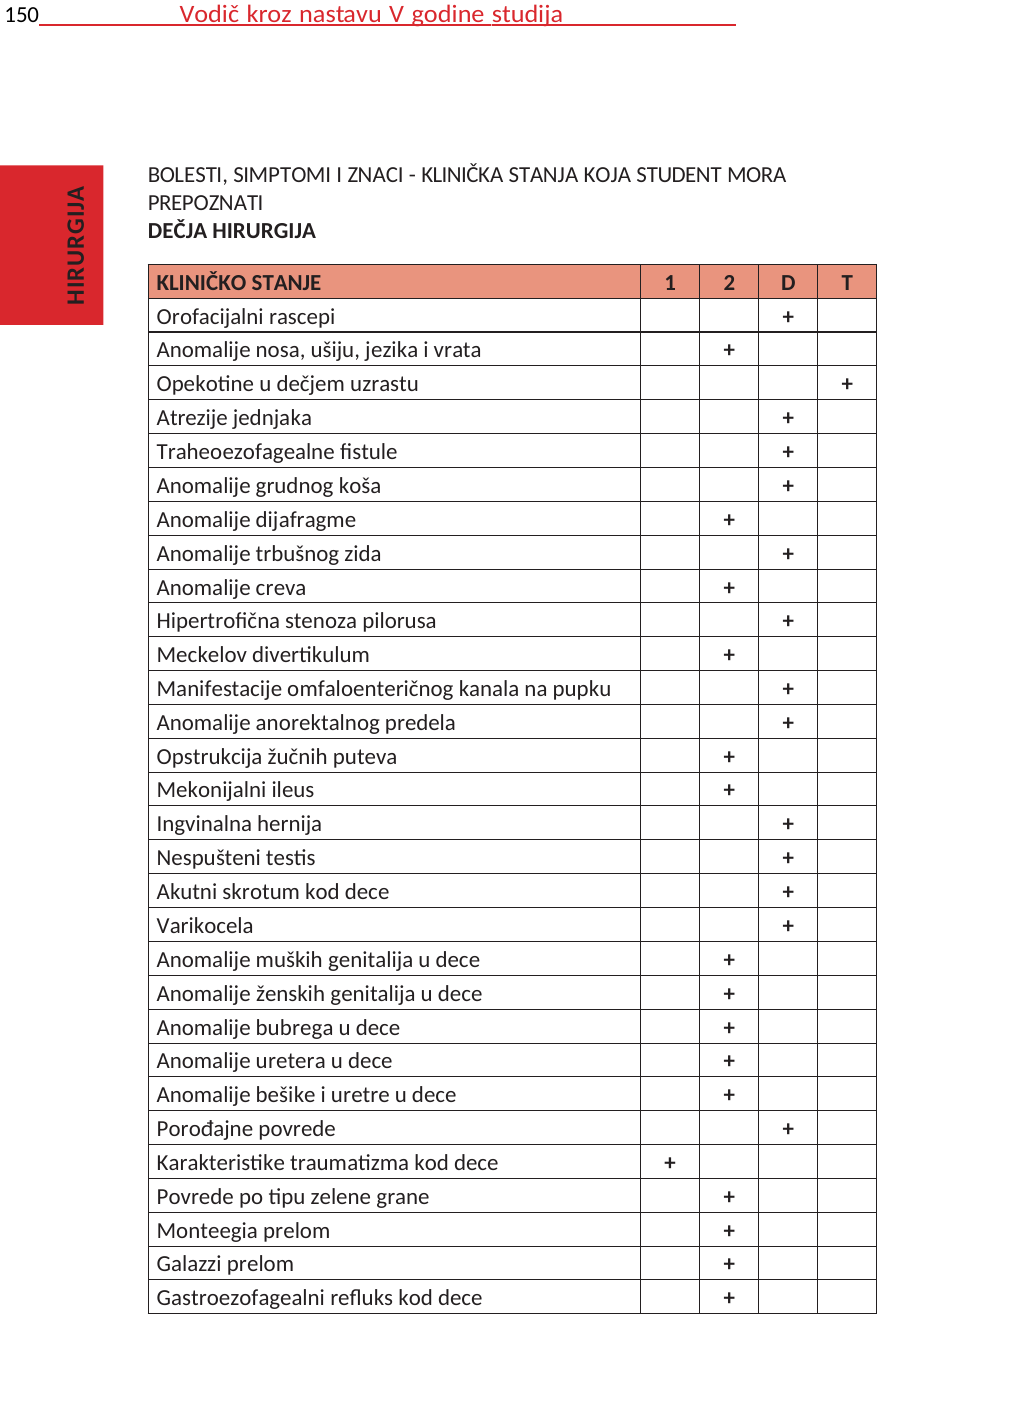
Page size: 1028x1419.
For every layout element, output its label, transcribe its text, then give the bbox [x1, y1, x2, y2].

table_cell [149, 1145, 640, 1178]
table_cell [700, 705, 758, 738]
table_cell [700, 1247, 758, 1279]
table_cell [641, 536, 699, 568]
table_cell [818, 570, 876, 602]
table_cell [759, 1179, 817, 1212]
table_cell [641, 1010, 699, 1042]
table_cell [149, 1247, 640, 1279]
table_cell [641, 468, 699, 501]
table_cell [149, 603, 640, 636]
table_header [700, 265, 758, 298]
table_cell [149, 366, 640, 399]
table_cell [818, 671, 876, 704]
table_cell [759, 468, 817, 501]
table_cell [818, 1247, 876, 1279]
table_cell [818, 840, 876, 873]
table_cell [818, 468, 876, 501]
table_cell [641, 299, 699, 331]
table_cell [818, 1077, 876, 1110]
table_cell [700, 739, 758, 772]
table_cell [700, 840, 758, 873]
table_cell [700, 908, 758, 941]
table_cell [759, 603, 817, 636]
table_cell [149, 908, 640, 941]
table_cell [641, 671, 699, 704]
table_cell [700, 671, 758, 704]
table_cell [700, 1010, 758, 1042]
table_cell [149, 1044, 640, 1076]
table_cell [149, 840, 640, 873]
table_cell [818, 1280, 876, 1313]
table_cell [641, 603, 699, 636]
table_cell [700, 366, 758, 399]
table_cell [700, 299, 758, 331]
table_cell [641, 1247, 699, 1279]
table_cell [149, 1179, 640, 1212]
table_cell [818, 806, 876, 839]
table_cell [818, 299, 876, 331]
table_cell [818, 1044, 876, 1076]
subtitle DEČJA HIRURGIJA [148, 216, 892, 244]
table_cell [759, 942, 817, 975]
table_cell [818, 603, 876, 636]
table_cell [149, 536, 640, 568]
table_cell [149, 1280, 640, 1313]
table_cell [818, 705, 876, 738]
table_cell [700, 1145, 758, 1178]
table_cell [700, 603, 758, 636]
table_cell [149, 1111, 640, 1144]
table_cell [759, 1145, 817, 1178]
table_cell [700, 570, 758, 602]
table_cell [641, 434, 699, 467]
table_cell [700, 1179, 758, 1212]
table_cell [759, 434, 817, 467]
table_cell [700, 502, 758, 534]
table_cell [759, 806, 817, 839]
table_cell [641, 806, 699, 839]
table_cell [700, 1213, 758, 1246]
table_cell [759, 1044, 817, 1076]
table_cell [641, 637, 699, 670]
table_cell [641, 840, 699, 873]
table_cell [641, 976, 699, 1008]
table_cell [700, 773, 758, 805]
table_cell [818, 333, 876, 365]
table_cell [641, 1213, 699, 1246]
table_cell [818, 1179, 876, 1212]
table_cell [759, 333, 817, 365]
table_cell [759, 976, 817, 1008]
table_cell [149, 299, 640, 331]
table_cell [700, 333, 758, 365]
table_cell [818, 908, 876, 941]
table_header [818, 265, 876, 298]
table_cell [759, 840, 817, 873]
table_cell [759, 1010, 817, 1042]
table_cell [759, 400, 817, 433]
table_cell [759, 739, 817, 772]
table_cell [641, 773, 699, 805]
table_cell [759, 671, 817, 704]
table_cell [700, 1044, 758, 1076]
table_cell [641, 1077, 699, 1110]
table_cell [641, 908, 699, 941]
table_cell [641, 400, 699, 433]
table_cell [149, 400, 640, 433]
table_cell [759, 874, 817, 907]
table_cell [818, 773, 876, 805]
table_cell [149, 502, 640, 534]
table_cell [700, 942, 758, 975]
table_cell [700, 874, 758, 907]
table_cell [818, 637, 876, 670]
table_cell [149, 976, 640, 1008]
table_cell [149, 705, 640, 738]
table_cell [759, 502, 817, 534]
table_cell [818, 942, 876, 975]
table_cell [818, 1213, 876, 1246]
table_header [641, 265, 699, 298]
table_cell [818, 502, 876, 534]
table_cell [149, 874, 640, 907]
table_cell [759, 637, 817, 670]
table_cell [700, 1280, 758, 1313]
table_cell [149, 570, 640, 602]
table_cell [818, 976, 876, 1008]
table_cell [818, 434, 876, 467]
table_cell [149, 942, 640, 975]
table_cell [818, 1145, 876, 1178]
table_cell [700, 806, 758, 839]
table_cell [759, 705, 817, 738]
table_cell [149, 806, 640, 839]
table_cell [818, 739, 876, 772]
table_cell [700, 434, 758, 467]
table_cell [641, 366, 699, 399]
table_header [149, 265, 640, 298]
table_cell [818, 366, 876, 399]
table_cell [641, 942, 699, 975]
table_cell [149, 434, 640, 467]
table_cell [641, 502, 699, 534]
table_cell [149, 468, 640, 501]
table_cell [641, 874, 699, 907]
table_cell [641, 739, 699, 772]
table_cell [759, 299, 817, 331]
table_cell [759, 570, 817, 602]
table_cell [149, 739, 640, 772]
text BOLESTI, SIMPTOMI I ZNACI - KLINIČKA STANJA KOJA STUDENT MORA PREPOZNATI [148, 160, 892, 216]
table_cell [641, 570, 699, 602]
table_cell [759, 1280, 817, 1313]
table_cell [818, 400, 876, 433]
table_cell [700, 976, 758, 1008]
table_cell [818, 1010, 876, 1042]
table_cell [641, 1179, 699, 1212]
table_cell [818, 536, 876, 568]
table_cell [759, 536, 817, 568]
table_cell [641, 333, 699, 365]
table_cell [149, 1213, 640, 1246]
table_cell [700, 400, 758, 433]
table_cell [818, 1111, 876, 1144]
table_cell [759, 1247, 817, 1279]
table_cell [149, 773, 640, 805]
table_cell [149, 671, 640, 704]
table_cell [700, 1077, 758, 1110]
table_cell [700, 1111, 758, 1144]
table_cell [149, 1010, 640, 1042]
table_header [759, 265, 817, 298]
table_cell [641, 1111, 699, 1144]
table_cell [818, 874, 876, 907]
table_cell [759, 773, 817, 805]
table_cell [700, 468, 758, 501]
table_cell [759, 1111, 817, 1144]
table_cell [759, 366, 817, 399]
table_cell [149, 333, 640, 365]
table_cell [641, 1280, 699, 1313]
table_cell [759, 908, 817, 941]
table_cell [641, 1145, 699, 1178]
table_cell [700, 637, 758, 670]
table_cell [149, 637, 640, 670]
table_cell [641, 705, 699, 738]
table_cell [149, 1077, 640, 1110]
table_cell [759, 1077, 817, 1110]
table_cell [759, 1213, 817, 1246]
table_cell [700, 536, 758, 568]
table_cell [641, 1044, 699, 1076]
